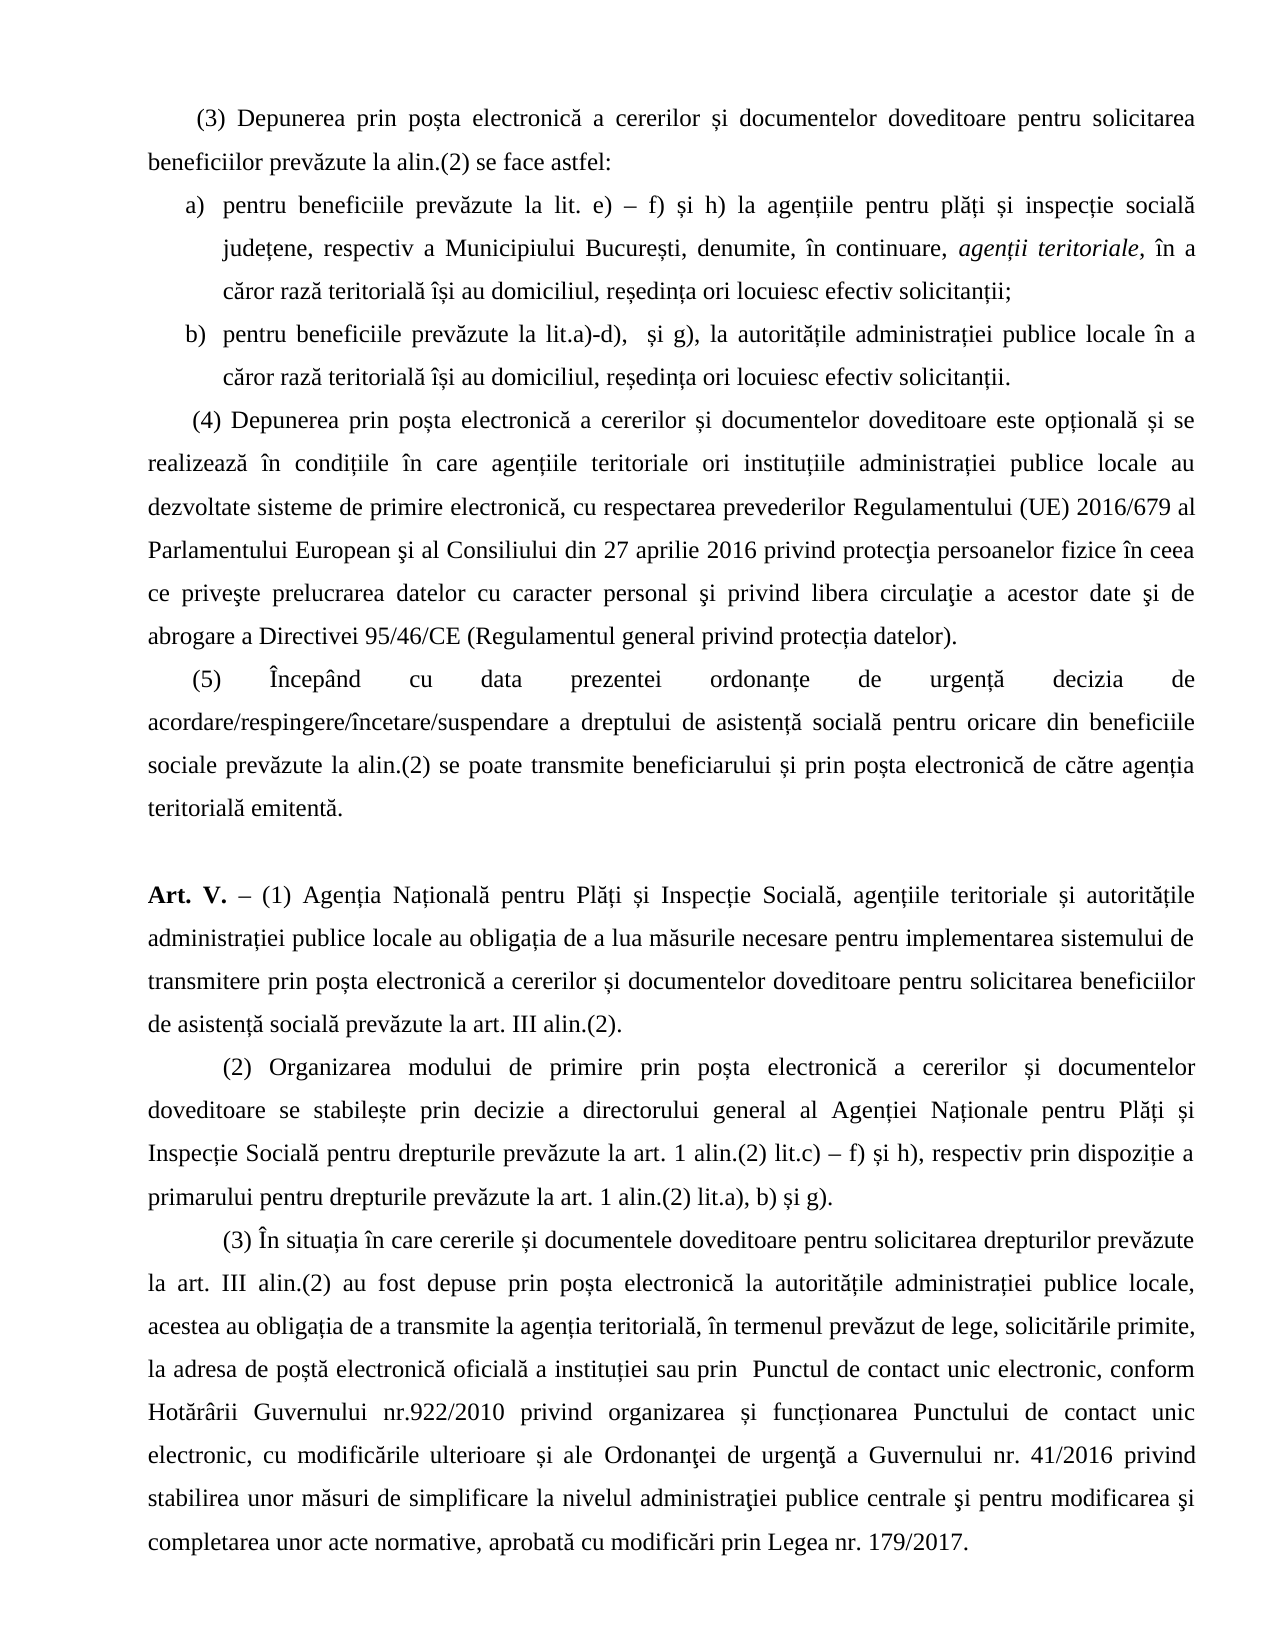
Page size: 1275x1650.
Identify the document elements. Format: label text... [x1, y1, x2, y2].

list pentru beneficiile prevăzute la lit.a)-d), și g), la autoritățile administrației publice locale în a căror rază teritorială își au domiciliul, reședința ori locuiesc efectiv solicitanții. [185, 319, 1196, 391]
text (3) În situația în care cererile și documentele doveditoare pentru solicitarea drepturilor prevăzute la art. III alin.(2) au fost depuse prin poșta electronică la autoritățile administrației publice locale, acestea au obligația de a transmite la agenția teritorială, în termenul prevăzut de lege, solicitările primite, la adresa de poștă electronică oficială a instituției sau prin Punctul de contact unic electronic, conform Hotărârii Guvernului nr.922/2010 privind organizarea și funcționarea Punctului de contact unic electronic, cu modificările ulterioare și ale Ordonanţei de urgenţă a Guvernului nr. 41/2016 privind stabilirea unor măsuri de simplificare la nivelul administraţiei publice centrale şi pentru modificarea şi completarea unor acte normative, aprobată cu modificări prin Legea nr. 179/2017. [148, 1225, 1196, 1555]
text (5) Începând cu data prezentei ordonanțe de urgență decizia de acordare/respingere/încetare/suspendare a dreptului de asistență socială pentru oricare din beneficiile sociale prevăzute la alin.(2) se poate transmite beneficiarului și prin poșta electronică de către agenția teritorială emitentă. [148, 664, 1196, 822]
text (4) Depunerea prin poșta electronică a cererilor și documentelor doveditoare este opțională și se realizează în condițiile în care agențiile teritoriale ori instituțiile administrației publice locale au dezvoltate sisteme de primire electronică, cu respectarea prevederilor Regulamentului (UE) 2016/679 al Parlamentului European şi al Consiliului din 27 aprilie 2016 privind protecţia persoanelor fizice în ceea ce priveşte prelucrarea datelor cu caracter personal şi privind libera circulaţie a acestor date şi de abrogare a Directivei 95/46/CE (Regulamentul general privind protecția datelor). [148, 405, 1196, 650]
text Art. V. – (1) Agenția Națională pentru Plăți și Inspecție Socială, agențiile teritoriale și autoritățile administrației publice locale au obligația de a lua măsurile necesare pentru implementarea sistemului de transmitere prin poșta electronică a cererilor și documentelor doveditoare pentru solicitarea beneficiilor de asistență socială prevăzute la art. III alin.(2). [148, 880, 1196, 1038]
list pentru beneficiile prevăzute la lit. e) – f) și h) la agențiile pentru plăți și inspecție socială județene, respectiv a Municipiului București, denumite, în continuare, agenții teritoriale, în a căror rază teritorială își au domiciliul, reședința ori locuiesc efectiv solicitanții; [185, 190, 1196, 305]
text (3) Depunerea prin poșta electronică a cererilor și documentelor doveditoare pentru solicitarea beneficiilor prevăzute la alin.(2) se face astfel: [148, 103, 1196, 175]
text (2) Organizarea modului de primire prin poșta electronică a cererilor și documentelor doveditoare se stabilește prin decizie a directorului general al Agenției Naționale pentru Plăți și Inspecție Socială pentru drepturile prevăzute la art. 1 alin.(2) lit.c) – f) și h), respectiv prin dispoziție a primarului pentru drepturile prevăzute la art. 1 alin.(2) lit.a), b) și g). [148, 1052, 1196, 1210]
